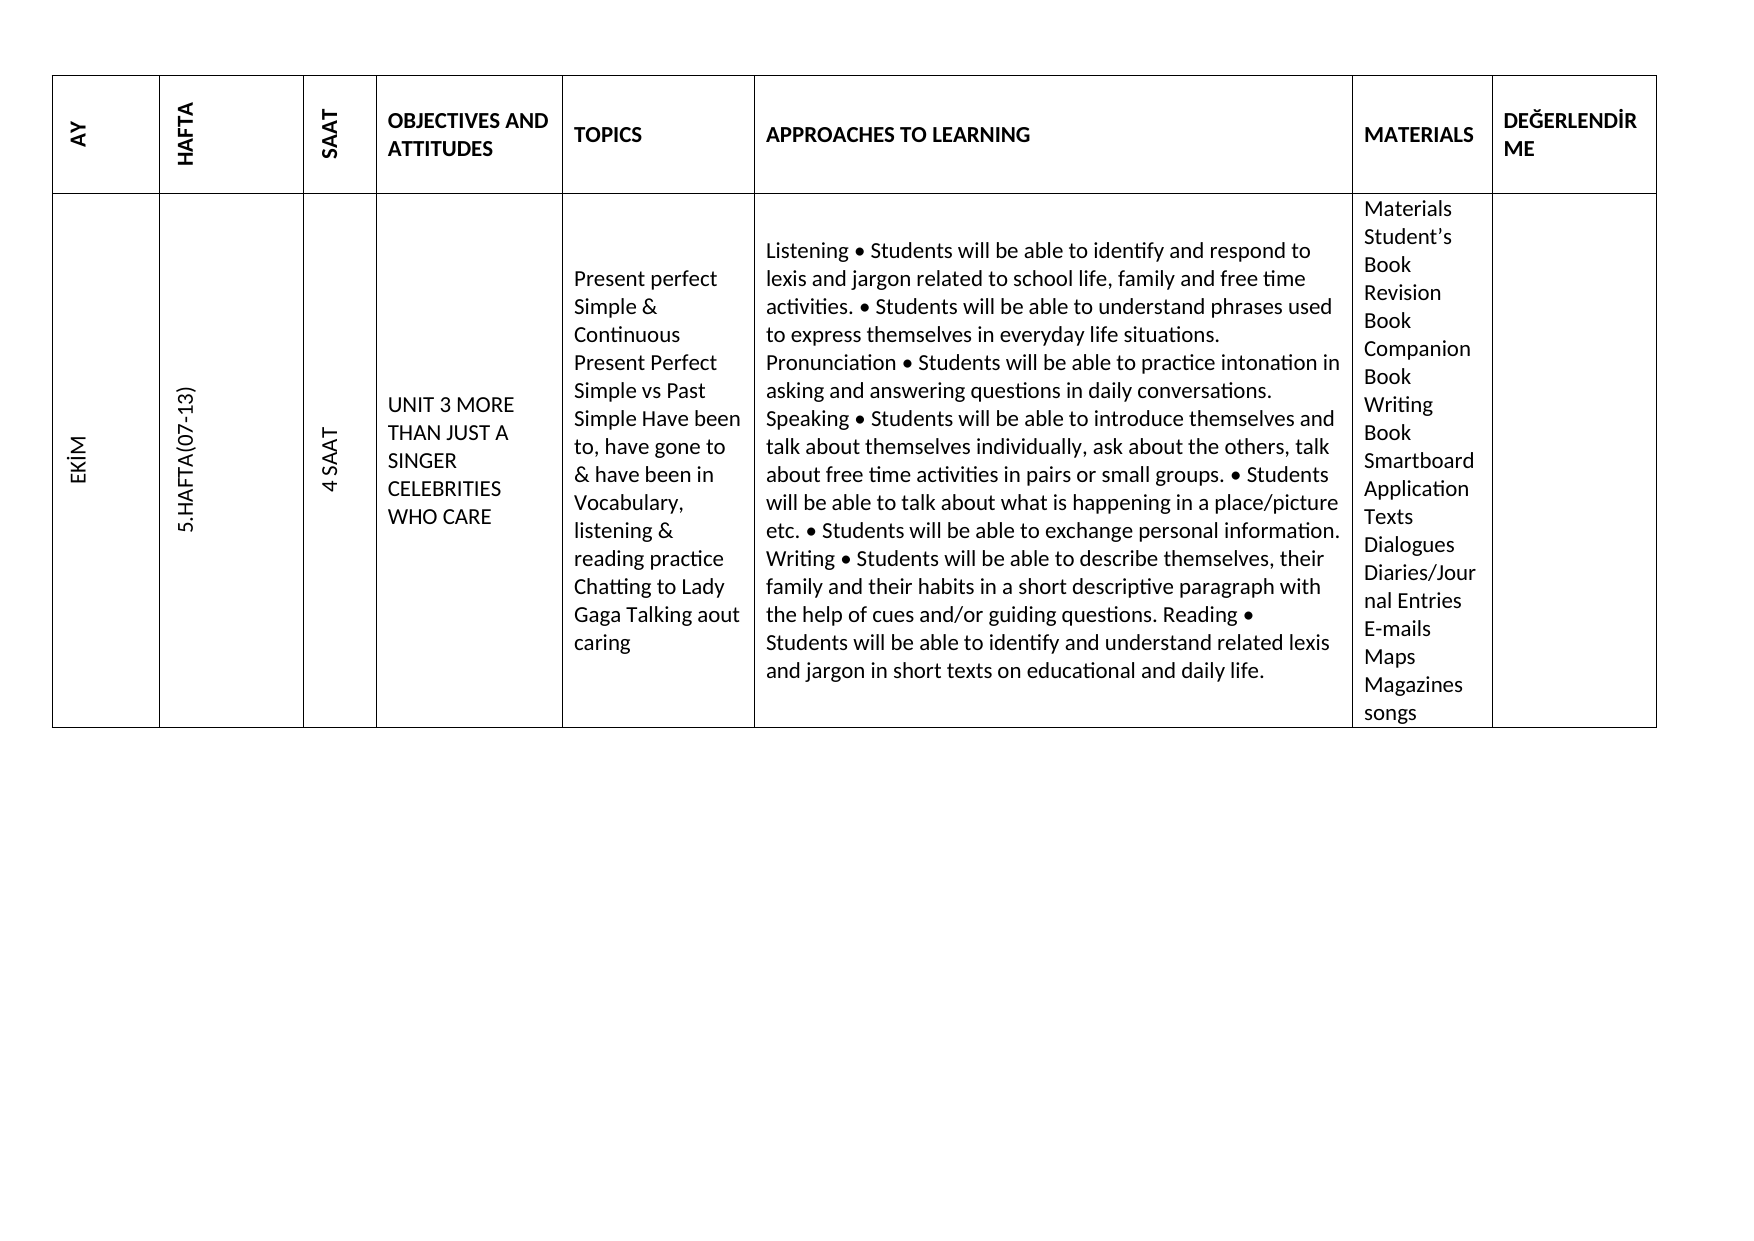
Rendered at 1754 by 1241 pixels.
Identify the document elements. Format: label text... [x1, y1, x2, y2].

table_cell Materials Student’s Book Revision Book Companion Book Writing Book Smartboard Application Texts Dialogues Diaries/Journal Entries E-mails Maps Magazines songs [1353, 194, 1492, 727]
table_header TOPICS [563, 76, 754, 193]
table_cell EKİM [53, 194, 159, 727]
table_cell UNIT 3 MORE THAN JUST A SINGER CELEBRITIES WHO CARE [377, 194, 562, 727]
table_header OBJECTIVES AND ATTITUDES [377, 76, 562, 193]
table_header SAAT [304, 76, 376, 193]
table_header DEĞERLENDİRME [1493, 76, 1656, 193]
table_cell Present perfect Simple & Continuous Present Perfect Simple vs Past Simple Have been to, have gone to & have been in Vocabulary, listening & reading practice Chatting to Lady Gaga Talking aout caring [563, 194, 754, 727]
table_header HAFTA [160, 76, 303, 193]
table_cell Listening • Students will be able to identify and respond to lexis and jargon related to school life, family and free time activities. • Students will be able to understand phrases used to express themselves in everyday life situations. Pronunciation • Students will be able to practice intonation in asking and answering questions in daily conversations. Speaking • Students will be able to introduce themselves and talk about themselves individually, ask about the others, talk about free time activities in pairs or small groups. • Students will be able to talk about what is happening in a place/picture etc. • Students will be able to exchange personal information. Writing • Students will be able to describe themselves, their family and their habits in a short descriptive paragraph with the help of cues and/or guiding questions. Reading • Students will be able to identify and understand related lexis and jargon in short texts on educational and daily life. [755, 194, 1352, 727]
table_header AY [53, 76, 159, 193]
table_header MATERIALS [1353, 76, 1492, 193]
table_cell 4 SAAT [304, 194, 376, 727]
table_cell [1493, 194, 1656, 727]
table_header APPROACHES TO LEARNING [755, 76, 1352, 193]
table_cell 5.HAFTA(07-13) [160, 194, 303, 727]
